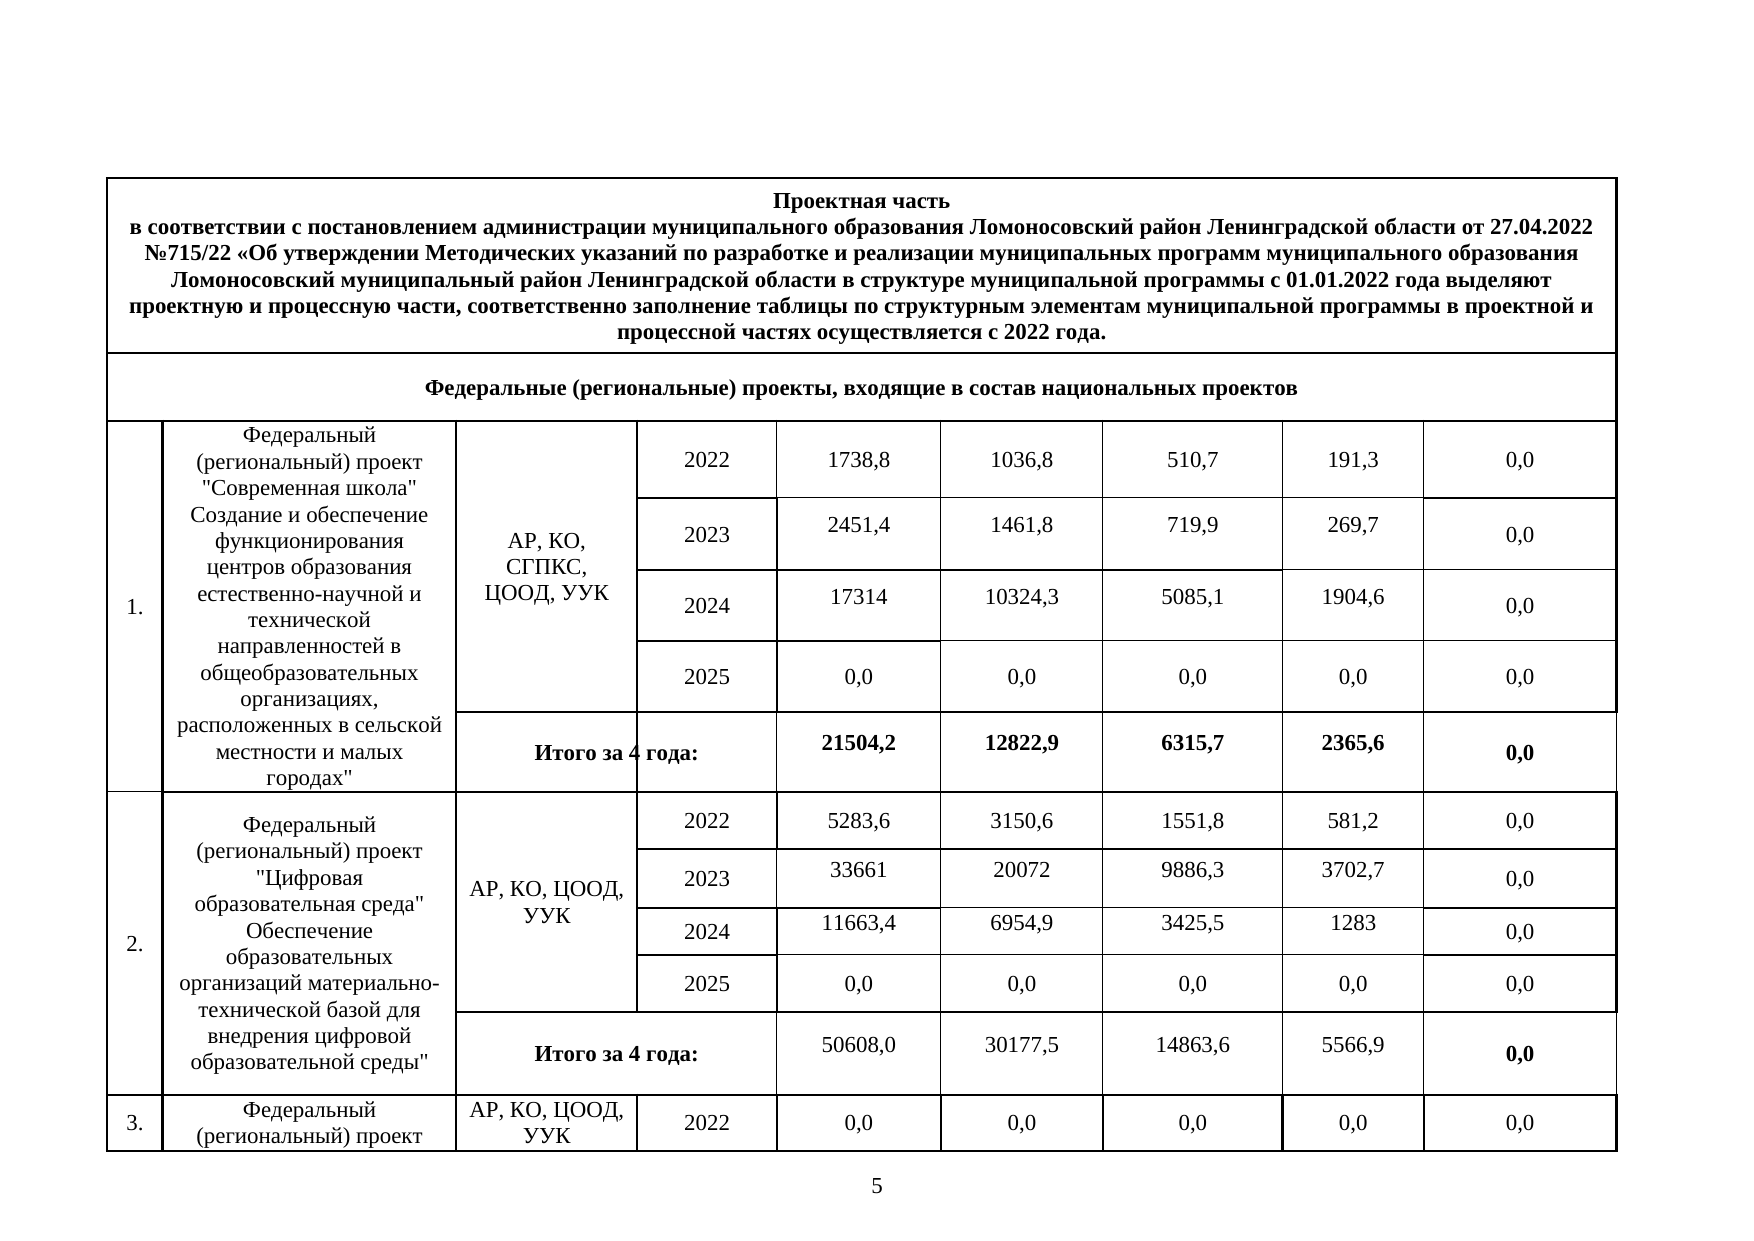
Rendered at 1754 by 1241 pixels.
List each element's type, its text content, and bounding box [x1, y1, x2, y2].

table_cell 2025 [638, 642, 776, 711]
table_cell 12822,9 [941, 713, 1102, 791]
table_cell 5566,9 [1283, 1013, 1423, 1093]
table_cell 3. [108, 1096, 161, 1149]
table_cell 0,0 [1103, 641, 1282, 711]
table_cell 0,0 [942, 1096, 1102, 1149]
table_cell АР, КО, ЦООД, УУК [457, 1096, 636, 1149]
table_cell Проектная часть в соответствии с постановлением администрации муниципального образования Ломоносовский район Ленинградской области от 27.04.2022 №715/22 «Об утверждении Методических указаний по разработке и реализации муниципальных программ муниципального образования Ломоносовский муниципальный район Ленинградской области в структуре муниципальной программы с 01.01.2022 года выделяют проектную и процессную части, соответственно заполнение таблицы по структурным элементам муниципальной программы в проектной и процессной частях осуществляется с 2022 года. [108, 179, 1615, 352]
table_cell 6315,7 [1103, 713, 1282, 791]
table_cell 0,0 [1424, 641, 1615, 711]
table_cell 1283 [1283, 908, 1423, 954]
table_cell 5085,1 [1103, 571, 1282, 639]
table_cell АР, КО, ЦООД, УУК [457, 793, 636, 1011]
table_cell 0,0 [1424, 793, 1615, 848]
table_cell 2023 [638, 850, 776, 907]
table_cell 2. [108, 792, 161, 1093]
table_cell 581,2 [1283, 793, 1423, 848]
table_cell 0,0 [1424, 909, 1615, 954]
table_cell 17314 [778, 571, 940, 639]
table_cell 1551,8 [1103, 793, 1282, 848]
table_cell 2451,4 [778, 498, 940, 569]
table_cell 14863,6 [1103, 1013, 1282, 1093]
table_cell 2025 [638, 956, 776, 1011]
table_cell 719,9 [1103, 498, 1282, 569]
table_cell Итого за 4 года: [457, 713, 636, 791]
table_cell 1036,8 [941, 422, 1102, 497]
table_cell 0,0 [1424, 1013, 1616, 1093]
table_cell 0,0 [1424, 956, 1615, 1011]
table_cell 20072 [941, 850, 1102, 907]
table_cell 0,0 [1104, 1096, 1281, 1149]
table_cell Федеральные (региональные) проекты, входящие в состав национальных проектов [108, 354, 1615, 419]
table_cell 1738,8 [777, 422, 940, 497]
table_cell 2024 [638, 909, 776, 954]
table_cell 510,7 [1103, 422, 1282, 497]
table_cell 3702,7 [1283, 850, 1423, 907]
table_cell 0,0 [778, 1096, 940, 1149]
table_cell 0,0 [1424, 850, 1615, 907]
table_cell 0,0 [1283, 955, 1423, 1011]
table_cell 2365,6 [1283, 713, 1423, 791]
table_cell 3150,6 [941, 793, 1102, 848]
table_cell 2022 [638, 793, 776, 848]
table_cell Федеральный (региональный) проект "Современная школа" Создание и обеспечение функционирования центров образования естественно-научной и технической направленностей в общеобразовательных организациях, расположенных в сельской местности и малых городах" [164, 422, 455, 791]
table_cell 2022 [638, 422, 776, 497]
table_cell 0,0 [778, 642, 940, 711]
table_cell 269,7 [1283, 498, 1423, 569]
table_cell 0,0 [1424, 499, 1615, 569]
table_cell Федеральный (региональный) проект "Цифровая образовательная среда" Обеспечение образовательных организаций материально-технической базой для внедрения цифровой образовательной среды" [164, 793, 455, 1093]
table_cell 9886,3 [1103, 850, 1282, 907]
table_cell 0,0 [1424, 713, 1616, 791]
table_cell 1. [108, 422, 161, 791]
table_cell Итого за 4 года: [457, 1013, 776, 1093]
table_cell 0,0 [1284, 1096, 1423, 1149]
table_cell 5283,6 [778, 793, 940, 848]
table_cell 21504,2 [777, 713, 940, 791]
table_cell 2024 [638, 571, 776, 639]
table_cell 30177,5 [941, 1013, 1102, 1093]
table_cell 0,0 [1424, 422, 1615, 497]
table_cell 0,0 [1103, 955, 1282, 1011]
table_cell 0,0 [1424, 570, 1615, 639]
table_cell 0,0 [941, 955, 1102, 1011]
table_cell 0,0 [1283, 641, 1423, 711]
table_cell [164, 1096, 455, 1149]
table_cell 33661 [777, 850, 940, 907]
table_cell 2022 [638, 1096, 776, 1149]
table_cell 191,3 [1283, 422, 1423, 497]
table_cell Итого за 4 года: [638, 713, 776, 791]
table_cell 3425,5 [1103, 908, 1282, 954]
table_cell 1904,6 [1283, 570, 1423, 639]
table_cell 50608,0 [777, 1013, 940, 1093]
table_cell 0,0 [941, 641, 1102, 711]
table_cell 0,0 [778, 955, 940, 1011]
table_cell 2023 [638, 499, 776, 569]
table_cell 6954,9 [941, 908, 1102, 954]
table_cell АР, КО, СГПКС, ЦООД, УУК [457, 422, 636, 711]
table_cell 1461,8 [941, 498, 1102, 569]
table_cell 10324,3 [941, 571, 1102, 639]
table_cell 11663,4 [778, 909, 940, 954]
table_cell 0,0 [1425, 1096, 1615, 1149]
